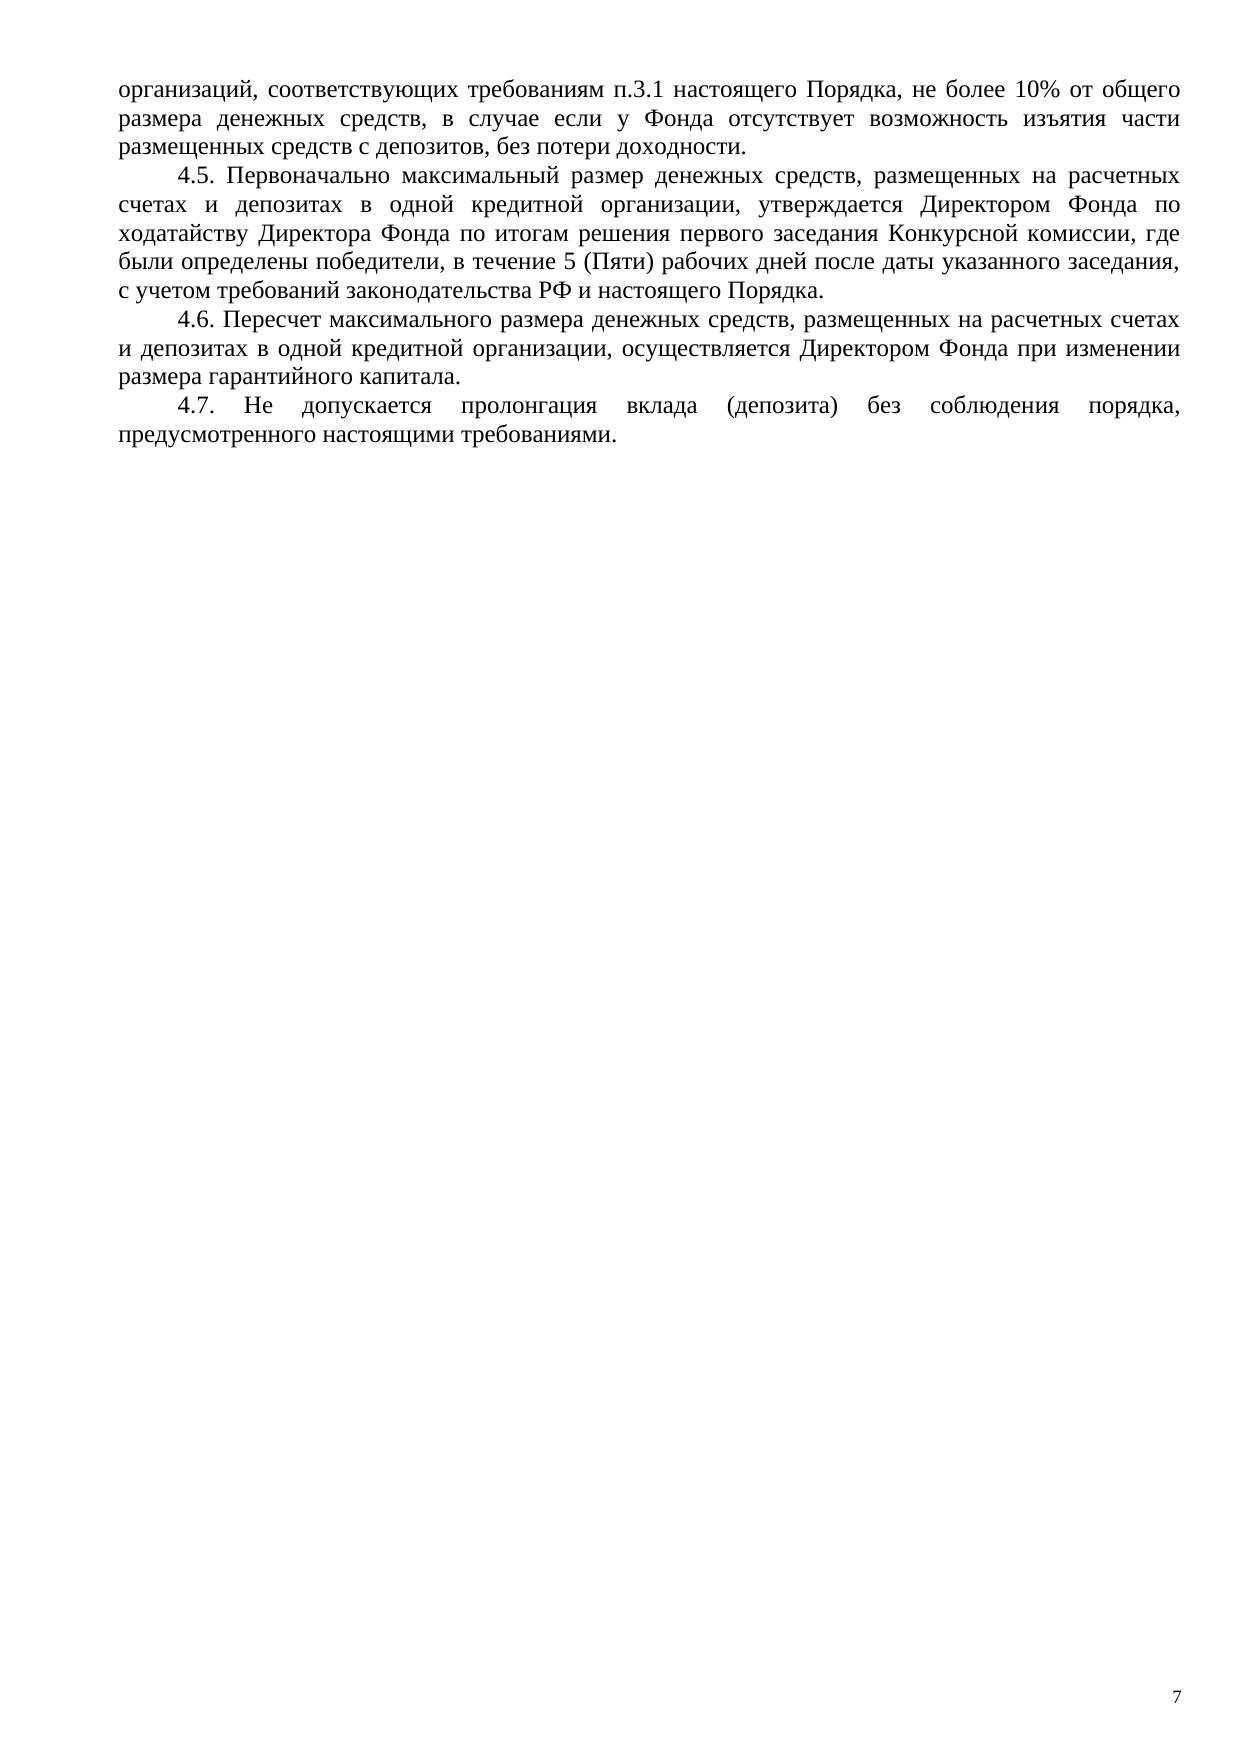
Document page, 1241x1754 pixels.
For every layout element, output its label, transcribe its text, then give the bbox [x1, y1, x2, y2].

text 4.5. Первоначально максимальный размер денежных средств, размещенных на расчетных счетах и депозитах в одной кредитной организации, утверждается Директором Фонда по ходатайству Директора Фонда по итогам решения первого заседания Конкурсной комиссии, где были определены победители, в течение 5 (Пяти) рабочих дней после даты указанного заседания, с учетом требований законодательства РФ и настоящего Порядка. [118, 160, 1181, 304]
text 4.7. Не допускается пролонгация вклада (депозита) без соблюдения порядка, предусмотренного настоящими требованиями. [118, 390, 1181, 448]
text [118, 74, 1181, 160]
text 4.6. Пересчет максимального размера денежных средств, размещенных на расчетных счетах и депозитах в одной кредитной организации, осуществляется Директором Фонда при изменении размера гарантийного капитала. [118, 304, 1181, 390]
